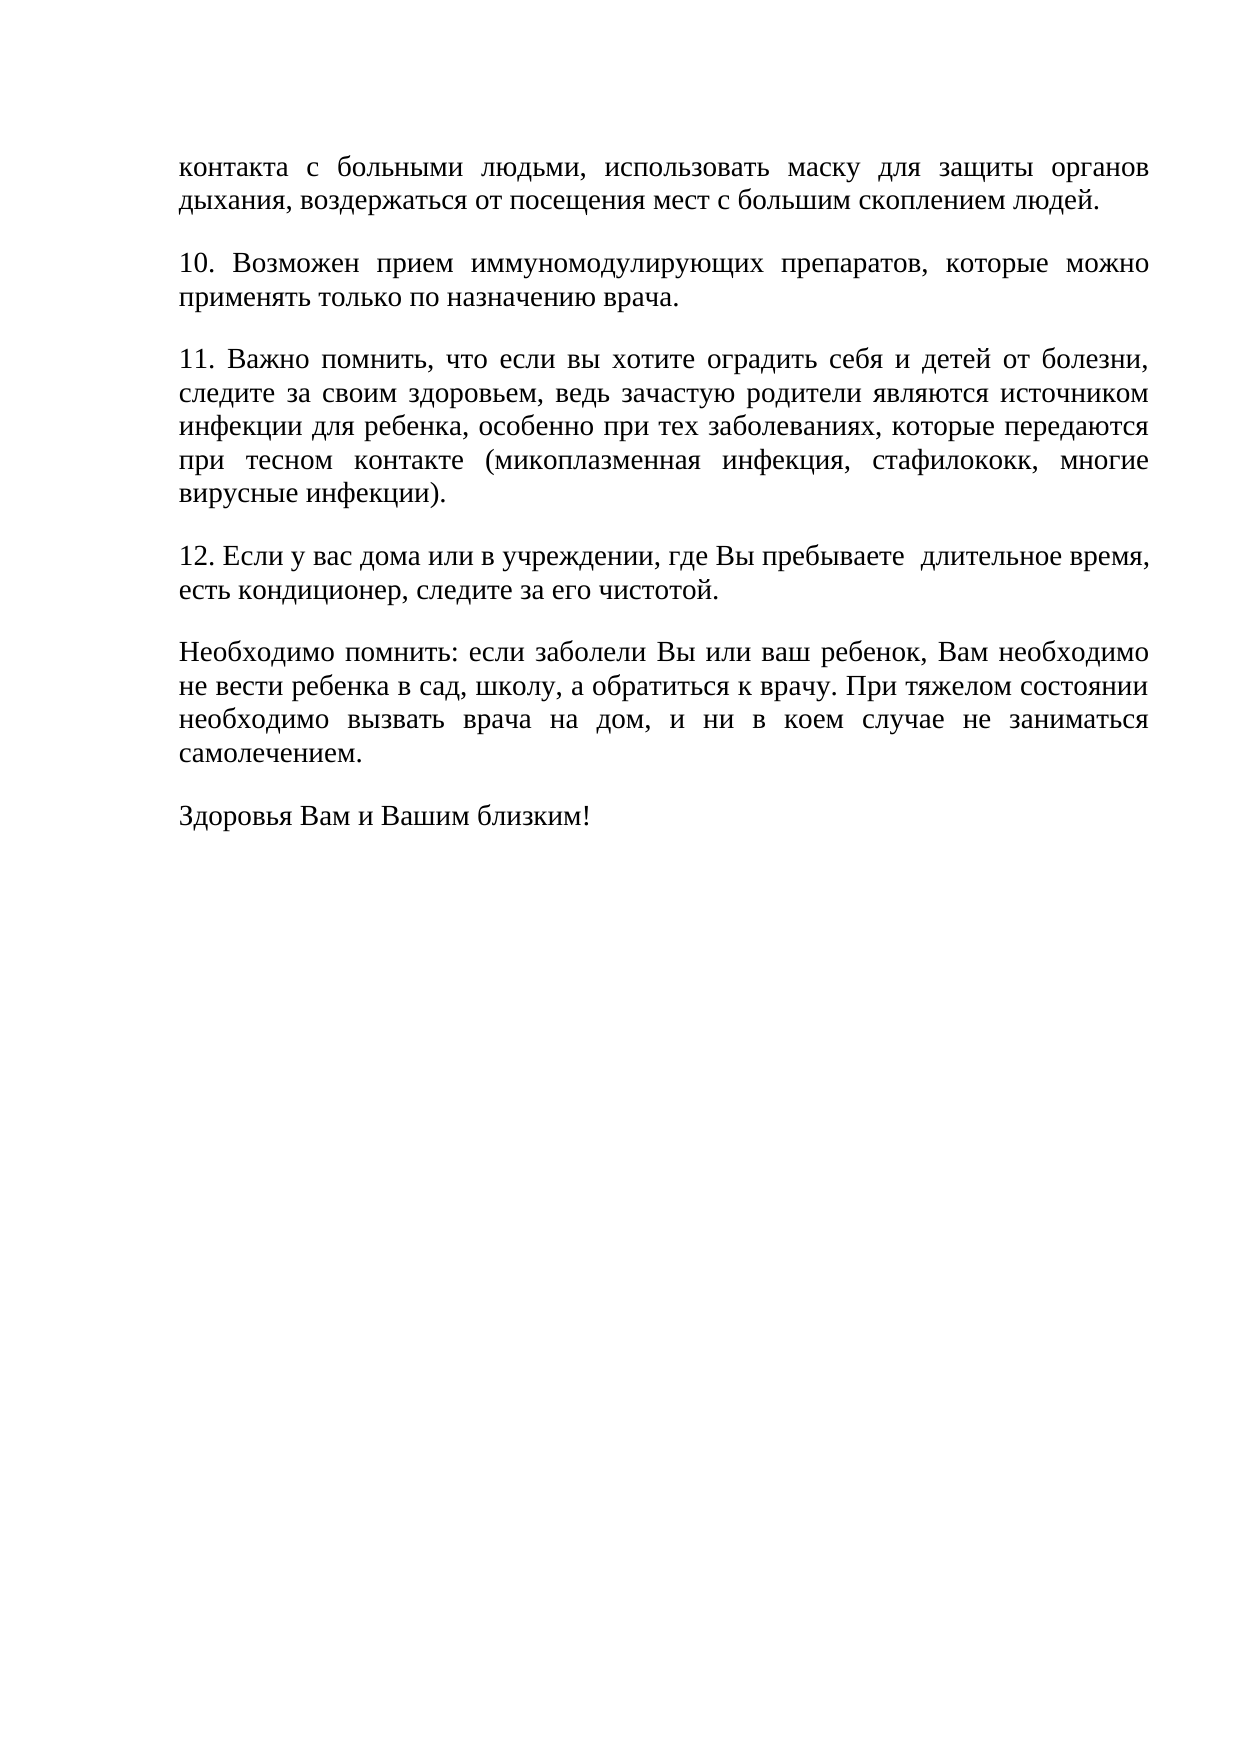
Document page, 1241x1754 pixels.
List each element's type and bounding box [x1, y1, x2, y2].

table_cell [177, 118, 1152, 833]
